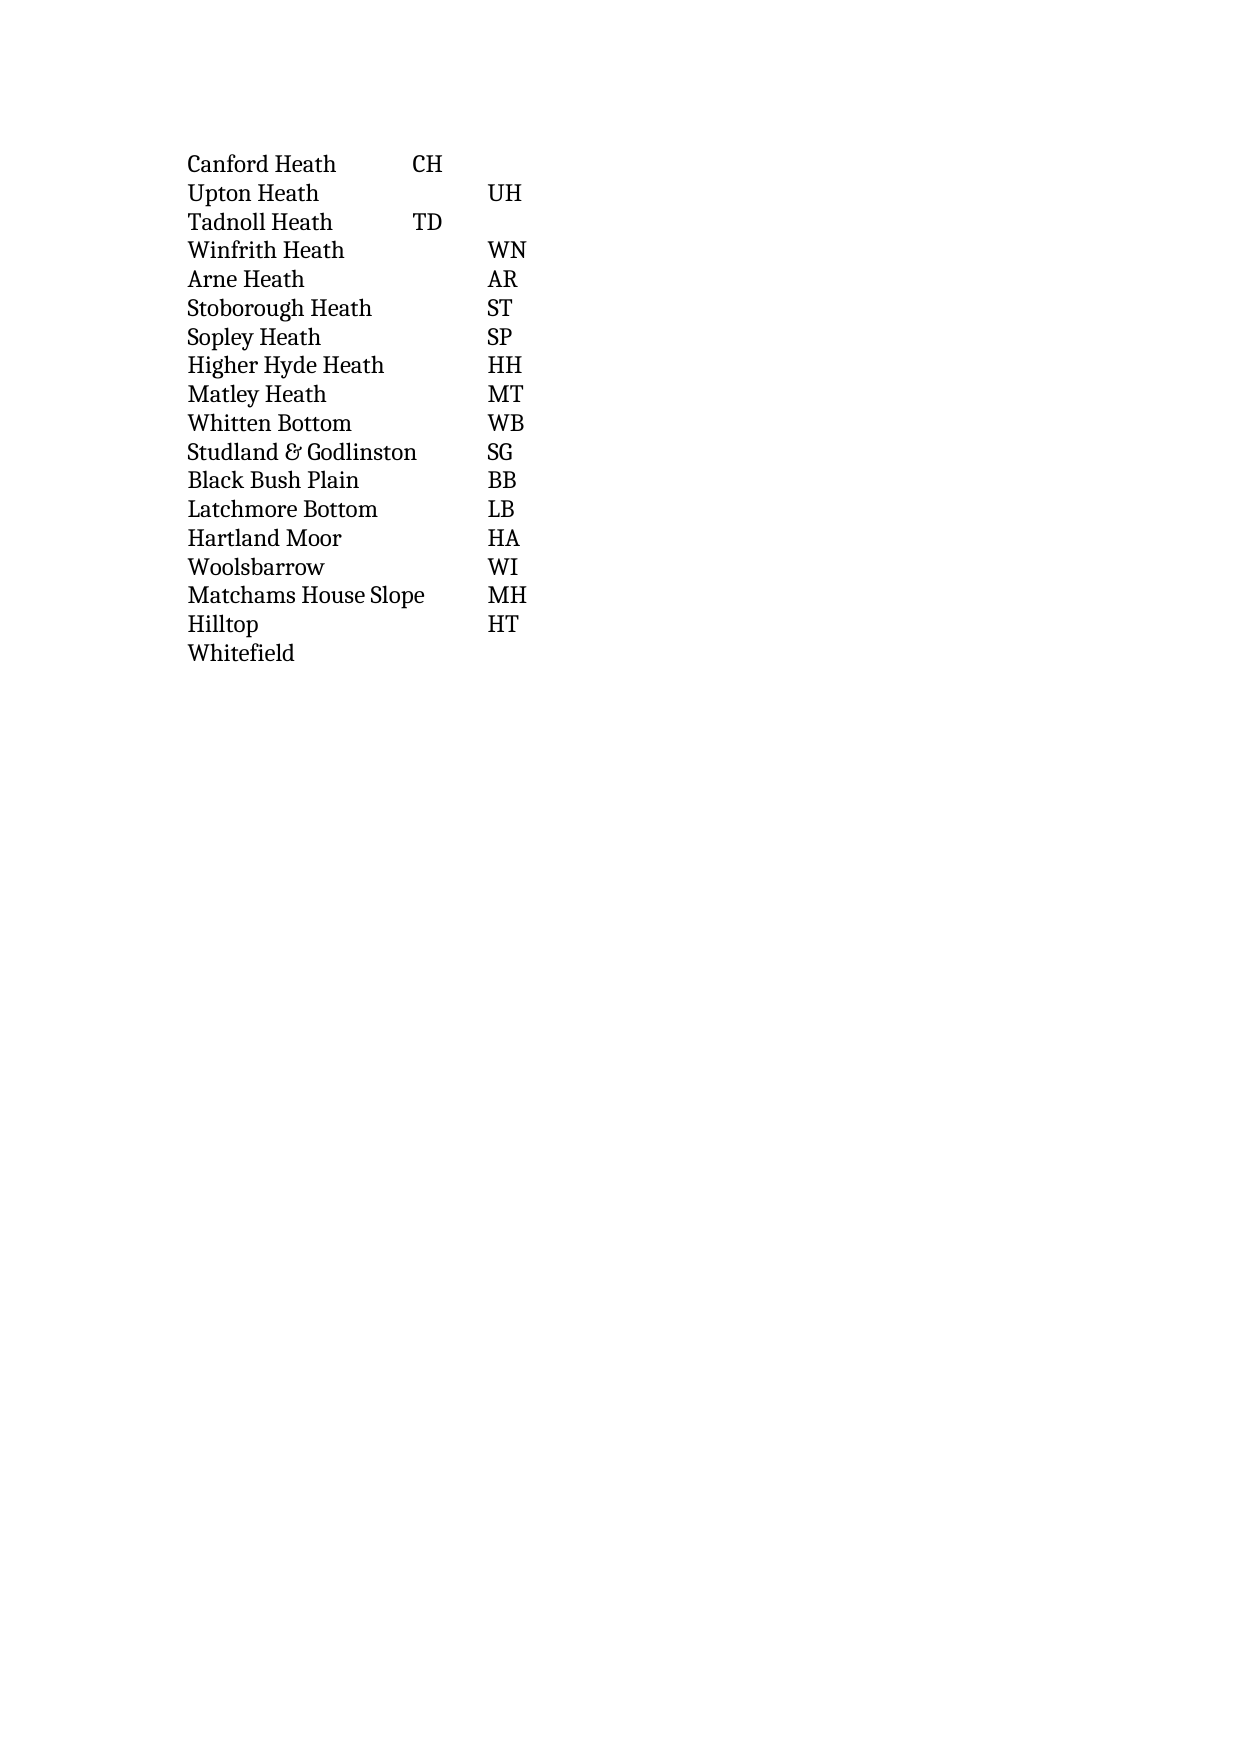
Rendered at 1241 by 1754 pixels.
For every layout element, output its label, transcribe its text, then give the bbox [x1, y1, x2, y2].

text Stoborough Heath ST [187, 294, 1053, 322]
text Matley Heath MT [187, 380, 1053, 409]
text Upton Heath UH [187, 179, 1053, 207]
text Black Bush Plain BB [187, 466, 1053, 495]
text Whitefield [187, 639, 1053, 667]
text Hartland Moor HA [187, 524, 1053, 552]
text Winfrith Heath WN [187, 236, 1053, 265]
text Whitten Bottom WB [187, 409, 1053, 437]
text Canford Heath CH [187, 150, 1053, 179]
text Tadnoll Heath TD [187, 207, 1053, 236]
text Matchams House Slope MH [187, 581, 1053, 610]
text Latchmore Bottom LB [187, 495, 1053, 524]
text Higher Hyde Heath HH [187, 351, 1053, 380]
text Arne Heath AR [187, 265, 1053, 294]
text Woolsbarrow WI [187, 552, 1053, 581]
text Hilltop HT [187, 610, 1053, 639]
text Sopley Heath SP [187, 322, 1053, 351]
text Studland & Godlinston SG [187, 437, 1053, 466]
